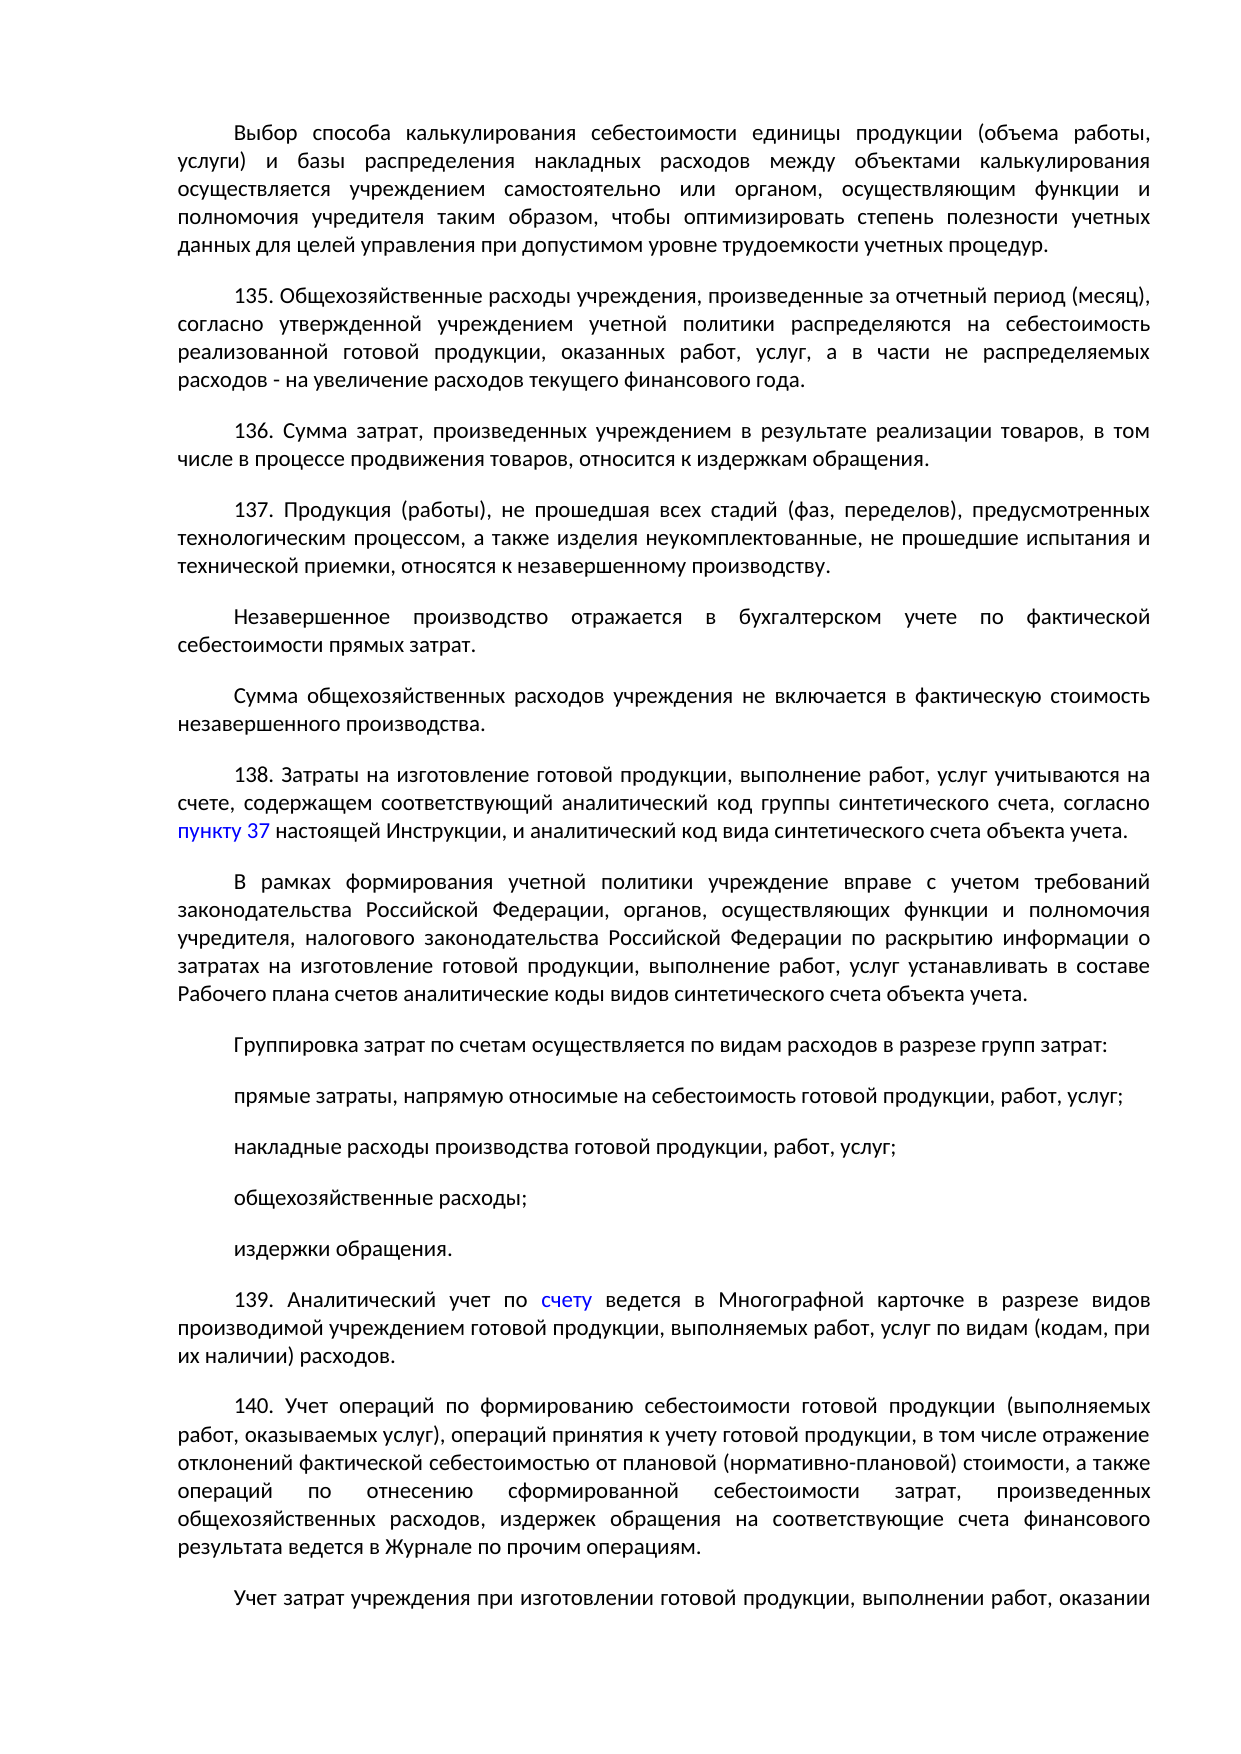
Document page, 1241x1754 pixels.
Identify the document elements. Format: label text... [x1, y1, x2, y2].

text 139. Аналитический учет по счету ведется в Многографной карточке в разрезе видов производимой учреждением готовой продукции, выполняемых работ, услуг по видам (кодам, при их наличии) расходов. [177, 1285, 1152, 1369]
text Выбор способа калькулирования себестоимости единицы продукции (объема работы, услуги) и базы распределения накладных расходов между объектами калькулирования осуществляется учреждением самостоятельно или органом, осуществляющим функции и полномочия учредителя таким образом, чтобы оптимизировать степень полезности учетных данных для целей управления при допустимом уровне трудоемкости учетных процедур. [177, 118, 1152, 258]
text накладные расходы производства готовой продукции, работ, услуг; [177, 1132, 1152, 1160]
text Группировка затрат по счетам осуществляется по видам расходов в разрезе групп затрат: [177, 1030, 1152, 1058]
text 136. Сумма затрат, произведенных учреждением в результате реализации товаров, в том числе в процессе продвижения товаров, относится к издержкам обращения. [177, 416, 1152, 472]
text Сумма общехозяйственных расходов учреждения не включается в фактическую стоимость незавершенного производства. [177, 681, 1152, 737]
text 137. Продукция (работы), не прошедшая всех стадий (фаз, переделов), предусмотренных технологическим процессом, а также изделия неукомплектованные, не прошедшие испытания и технической приемки, относятся к незавершенному производству. [177, 495, 1152, 579]
text общехозяйственные расходы; [177, 1183, 1152, 1211]
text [177, 1583, 1152, 1611]
text 138. Затраты на изготовление готовой продукции, выполнение работ, услуг учитываются на счете, содержащем соответствующий аналитический код группы синтетического счета, согласно пункту 37 настоящей Инструкции, и аналитический код вида синтетического счета объекта учета. [177, 760, 1152, 844]
text издержки обращения. [177, 1234, 1152, 1262]
text 135. Общехозяйственные расходы учреждения, произведенные за отчетный период (месяц), согласно утвержденной учреждением учетной политики распределяются на себестоимость реализованной готовой продукции, оказанных работ, услуг, а в части не распределяемых расходов - на увеличение расходов текущего финансового года. [177, 281, 1152, 393]
text 140. Учет операций по формированию себестоимости готовой продукции (выполняемых работ, оказываемых услуг), операций принятия к учету готовой продукции, в том числе отражение отклонений фактической себестоимостью от плановой (нормативно-плановой) стоимости, а также операций по отнесению сформированной себестоимости затрат, произведенных общехозяйственных расходов, издержек обращения на соответствующие счета финансового результата ведется в Журнале по прочим операциям. [177, 1392, 1152, 1560]
text Незавершенное производство отражается в бухгалтерском учете по фактической себестоимости прямых затрат. [177, 602, 1152, 658]
text прямые затраты, напрямую относимые на себестоимость готовой продукции, работ, услуг; [177, 1081, 1152, 1109]
text В рамках формирования учетной политики учреждение вправе с учетом требований законодательства Российской Федерации, органов, осуществляющих функции и полномочия учредителя, налогового законодательства Российской Федерации по раскрытию информации о затратах на изготовление готовой продукции, выполнение работ, услуг устанавливать в составе Рабочего плана счетов аналитические коды видов синтетического счета объекта учета. [177, 867, 1152, 1007]
